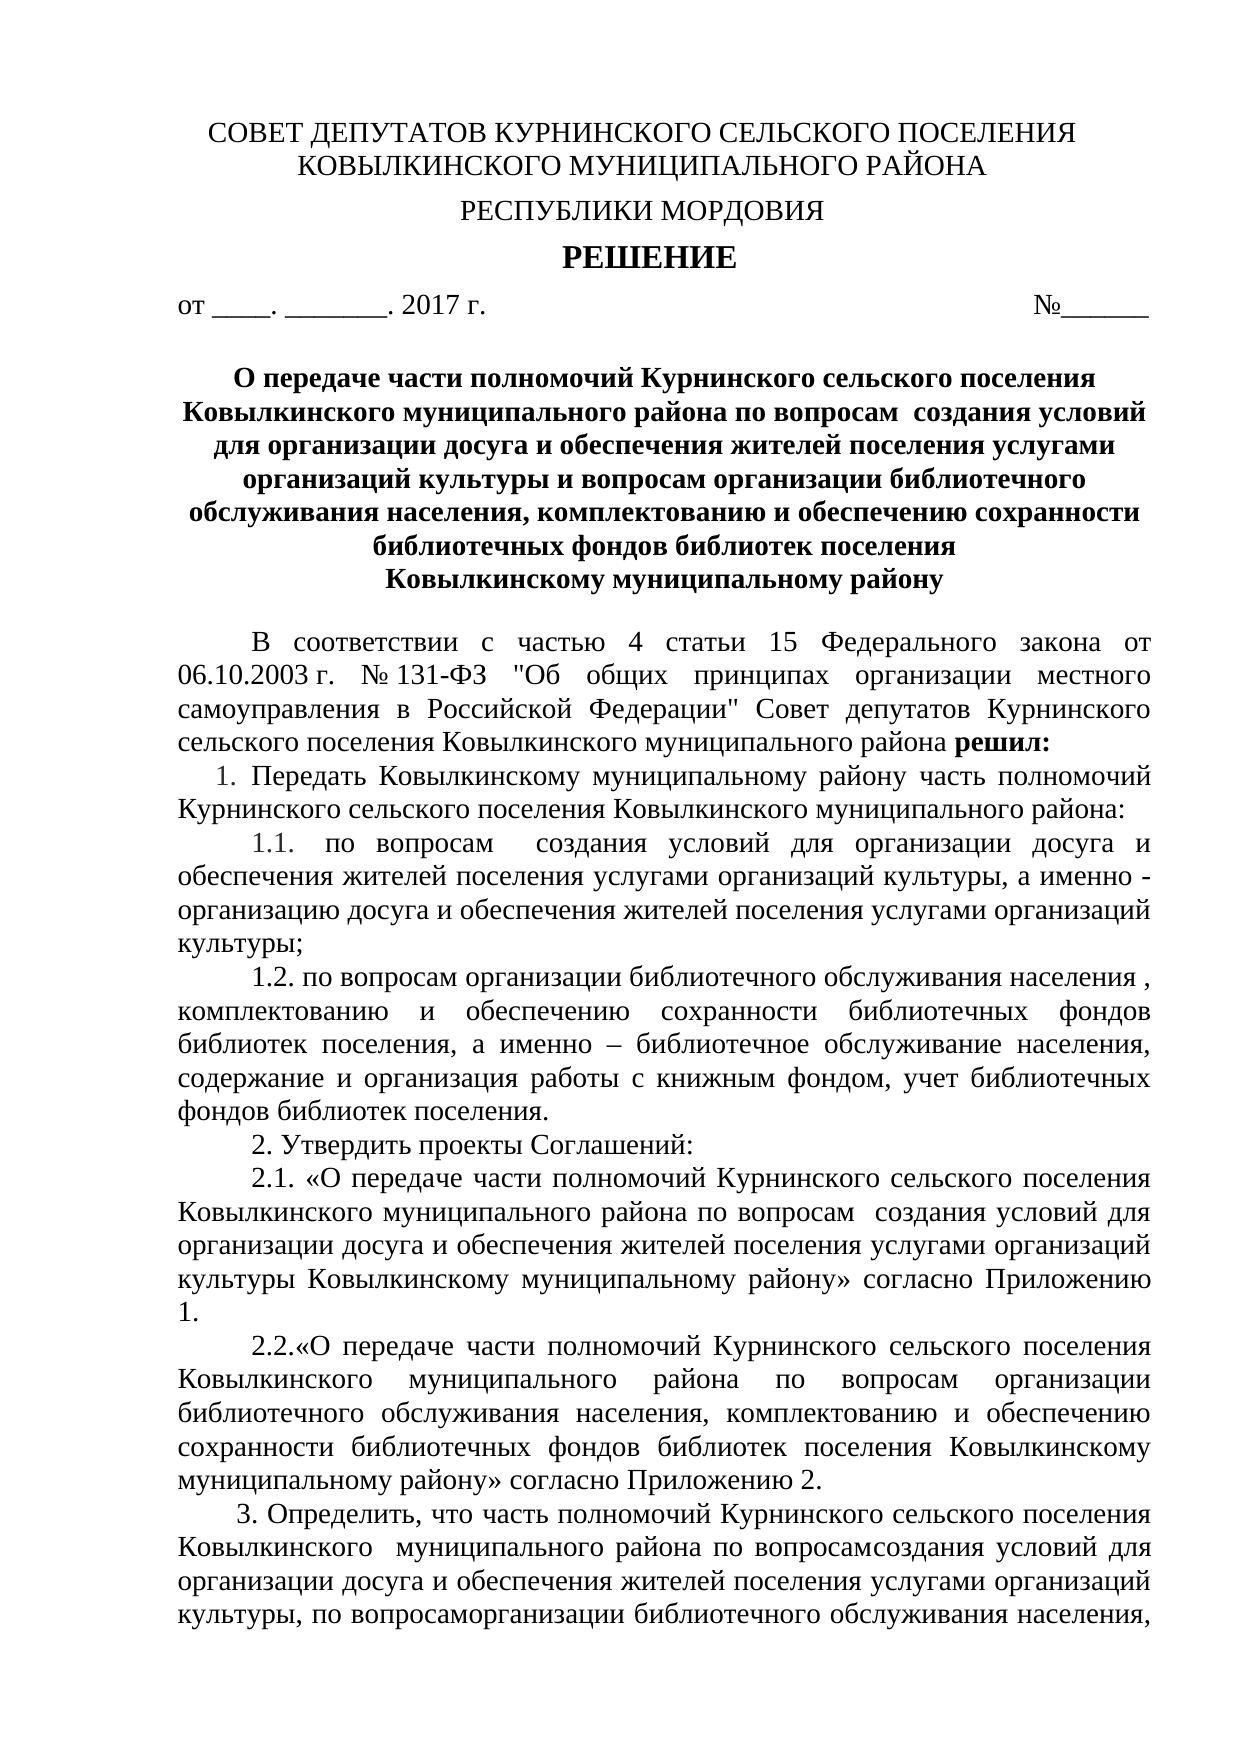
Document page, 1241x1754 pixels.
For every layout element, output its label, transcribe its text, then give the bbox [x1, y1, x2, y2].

text от ____. _______. 2017 г. №______ [177, 287, 1152, 349]
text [177, 1496, 1152, 1630]
text Ковылкинскому муниципальному району [177, 561, 1152, 595]
text О передаче части полномочий Курнинского сельского поселения Ковылкинского муниципального района по вопросам создания условий для организации досуга и обеспечения жителей поселения услугами организаций культуры и вопросам организации библиотечного обслуживания населения, комплектованию и обеспечению сохранности библиотечных фондов библиотек поселения [177, 360, 1152, 561]
text РЕШЕНИЕ [148, 238, 1152, 276]
text 2.1. «О передаче части полномочий Курнинского сельского поселения Ковылкинского муниципального района по вопросам создания условий для организации досуга и обеспечения жителей поселения услугами организаций культуры Ковылкинскому муниципальному району» согласно Приложению 1. [177, 1160, 1152, 1328]
text В соответствии с частью 4 статьи 15 Федерального закона от 06.10.2003 г. № 131-ФЗ "Об общих принципах организации местного самоуправления в Российской Федерации" Совет депутатов Курнинского сельского поселения Ковылкинского муниципального района решил: [177, 624, 1152, 758]
list Передать Ковылкинскому муниципальному району часть полномочий Курнинского сельского поселения Ковылкинского муниципального района: [177, 758, 1152, 825]
text СОВЕТ ДЕПУТАТОВ КУРНИНСКОГО СЕЛЬСКОГО ПОСЕЛЕНИЯ КОВЫЛКИНСКОГО МУНИЦИПАЛЬНОГО РАЙОНА [133, 115, 1152, 182]
text 2.2.«О передаче части полномочий Курнинского сельского поселения Ковылкинского муниципального района по вопросам организации библиотечного обслуживания населения, комплектованию и обеспечению сохранности библиотечных фондов библиотек поселения Ковылкинскому муниципальному району» согласно Приложению 2. [177, 1328, 1152, 1496]
text 1.2. по вопросам организации библиотечного обслуживания населения , комплектованию и обеспечению сохранности библиотечных фондов библиотек поселения, а именно – библиотечное обслуживание населения, содержание и организация работы с книжным фондом, учет библиотечных фондов библиотек поселения. [177, 959, 1152, 1127]
text 2. Утвердить проекты Соглашений: [177, 1127, 1152, 1160]
text РЕСПУБЛИКИ МОРДОВИЯ [133, 193, 1152, 227]
list по вопросам создания условий для организации досуга и обеспечения жителей поселения услугами организаций культуры, а именно - организацию досуга и обеспечения жителей поселения услугами организаций культуры; [177, 825, 1152, 959]
